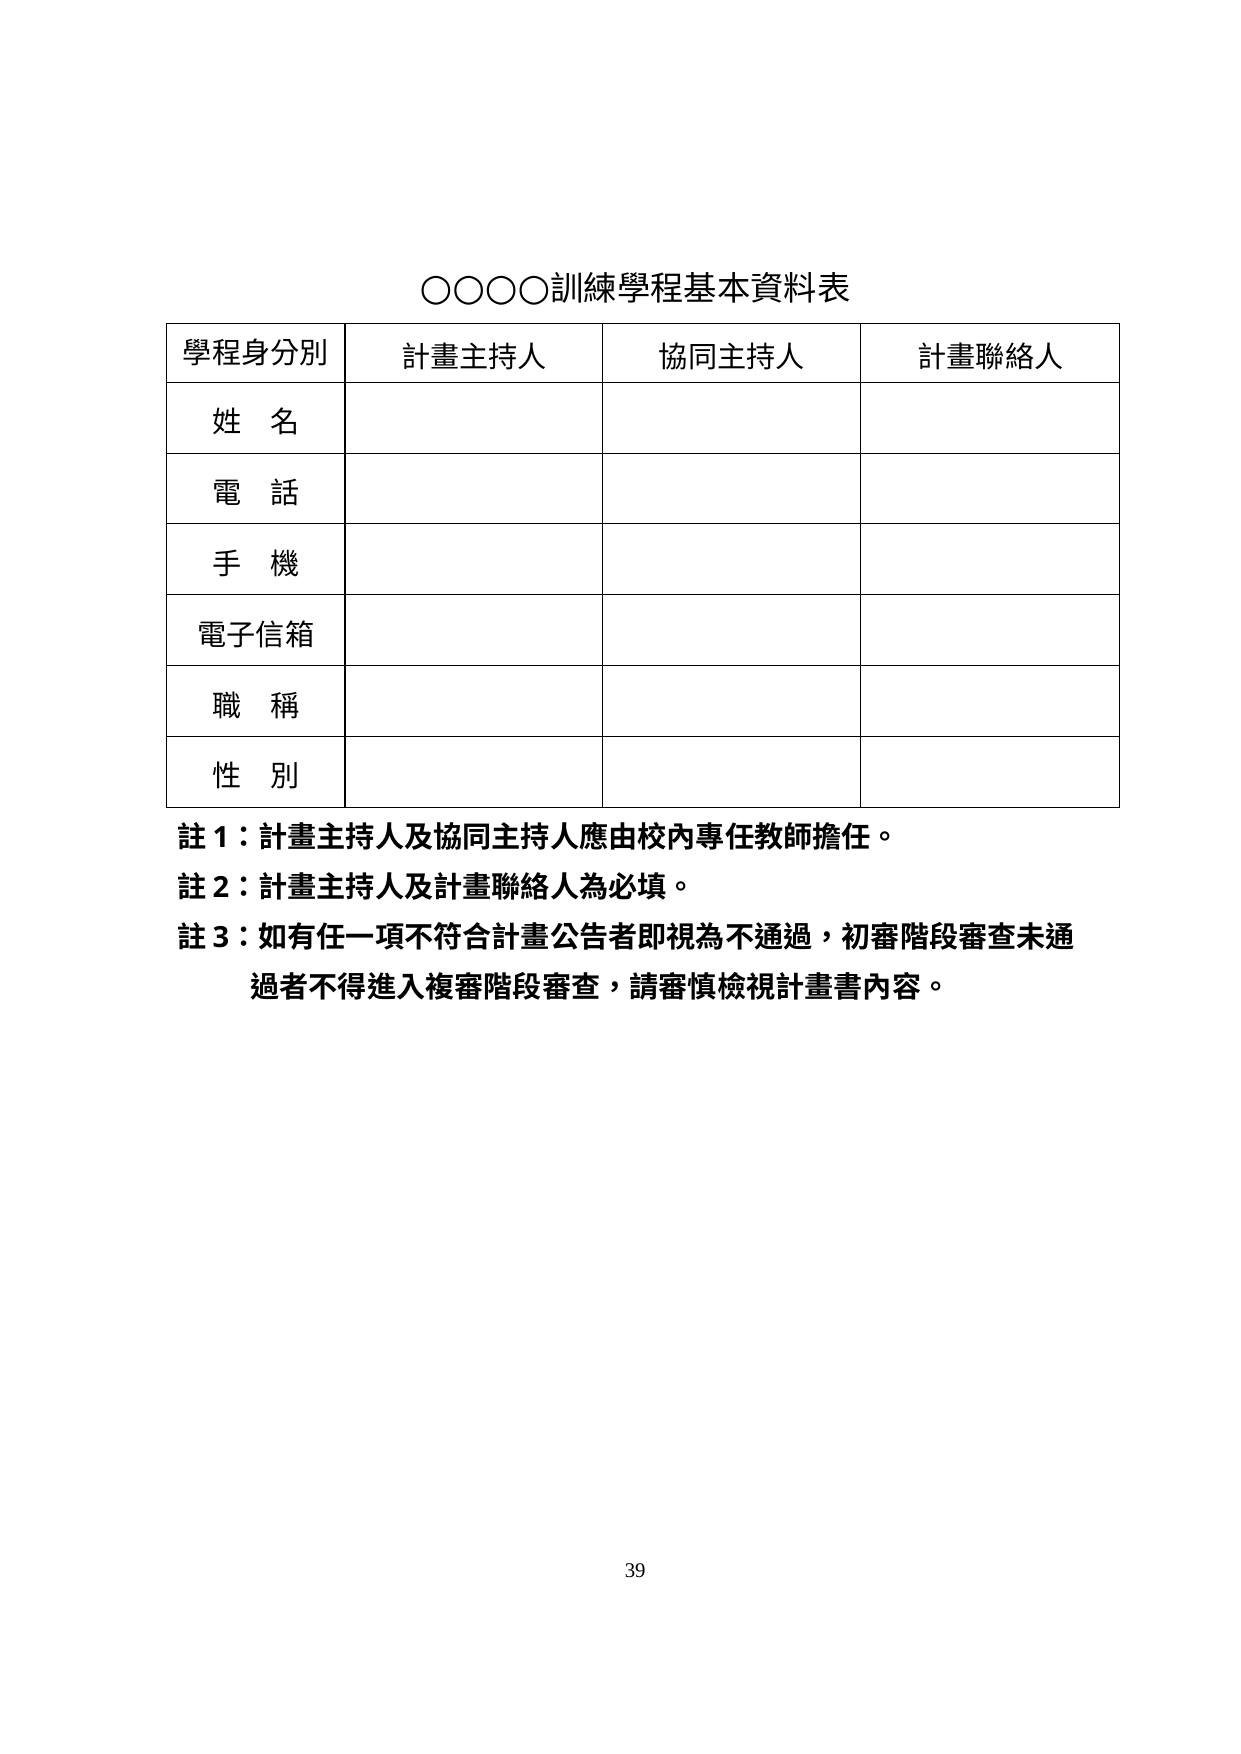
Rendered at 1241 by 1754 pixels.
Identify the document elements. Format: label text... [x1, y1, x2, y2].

table_cell [603, 595, 860, 665]
table_cell [603, 454, 860, 523]
table_cell 性 別 [167, 737, 344, 807]
table_cell [861, 737, 1119, 807]
table_header 計畫主持人 [346, 324, 602, 382]
text 註1：計畫主持人及協同主持人應由校內專任教師擔任。 [177, 808, 1092, 858]
table_cell 電 話 [167, 454, 344, 523]
text 註3：如有任一項不符合計畫公告者即視為不通過，初審階段審查未通過者不得進入複審階段審查，請審慎檢視計畫書內容。 [177, 908, 1092, 1008]
table_cell [603, 383, 860, 452]
table_cell [861, 383, 1119, 452]
table_cell 職 稱 [167, 666, 344, 736]
table_header 協同主持人 [603, 324, 860, 382]
table_cell 電子信箱 [167, 595, 344, 665]
table_cell 姓 名 [167, 383, 344, 452]
table_cell 手 機 [167, 524, 344, 594]
table_cell [861, 595, 1119, 665]
table_cell [346, 737, 602, 807]
table_cell [346, 666, 602, 736]
table_cell [346, 524, 602, 594]
table_cell [861, 666, 1119, 736]
table_cell [861, 524, 1119, 594]
table_header 學程身分別 [167, 324, 344, 382]
text ○○○○訓練學程基本資料表 [177, 260, 1092, 310]
table_cell [861, 454, 1119, 523]
table_cell [603, 737, 860, 807]
table_cell [346, 454, 602, 523]
table_header 計畫聯絡人 [861, 324, 1119, 382]
table_cell [346, 383, 602, 452]
text 註2：計畫主持人及計畫聯絡人為必填。 [177, 858, 1092, 908]
table_cell [603, 666, 860, 736]
table_cell [603, 524, 860, 594]
table_cell [346, 595, 602, 665]
